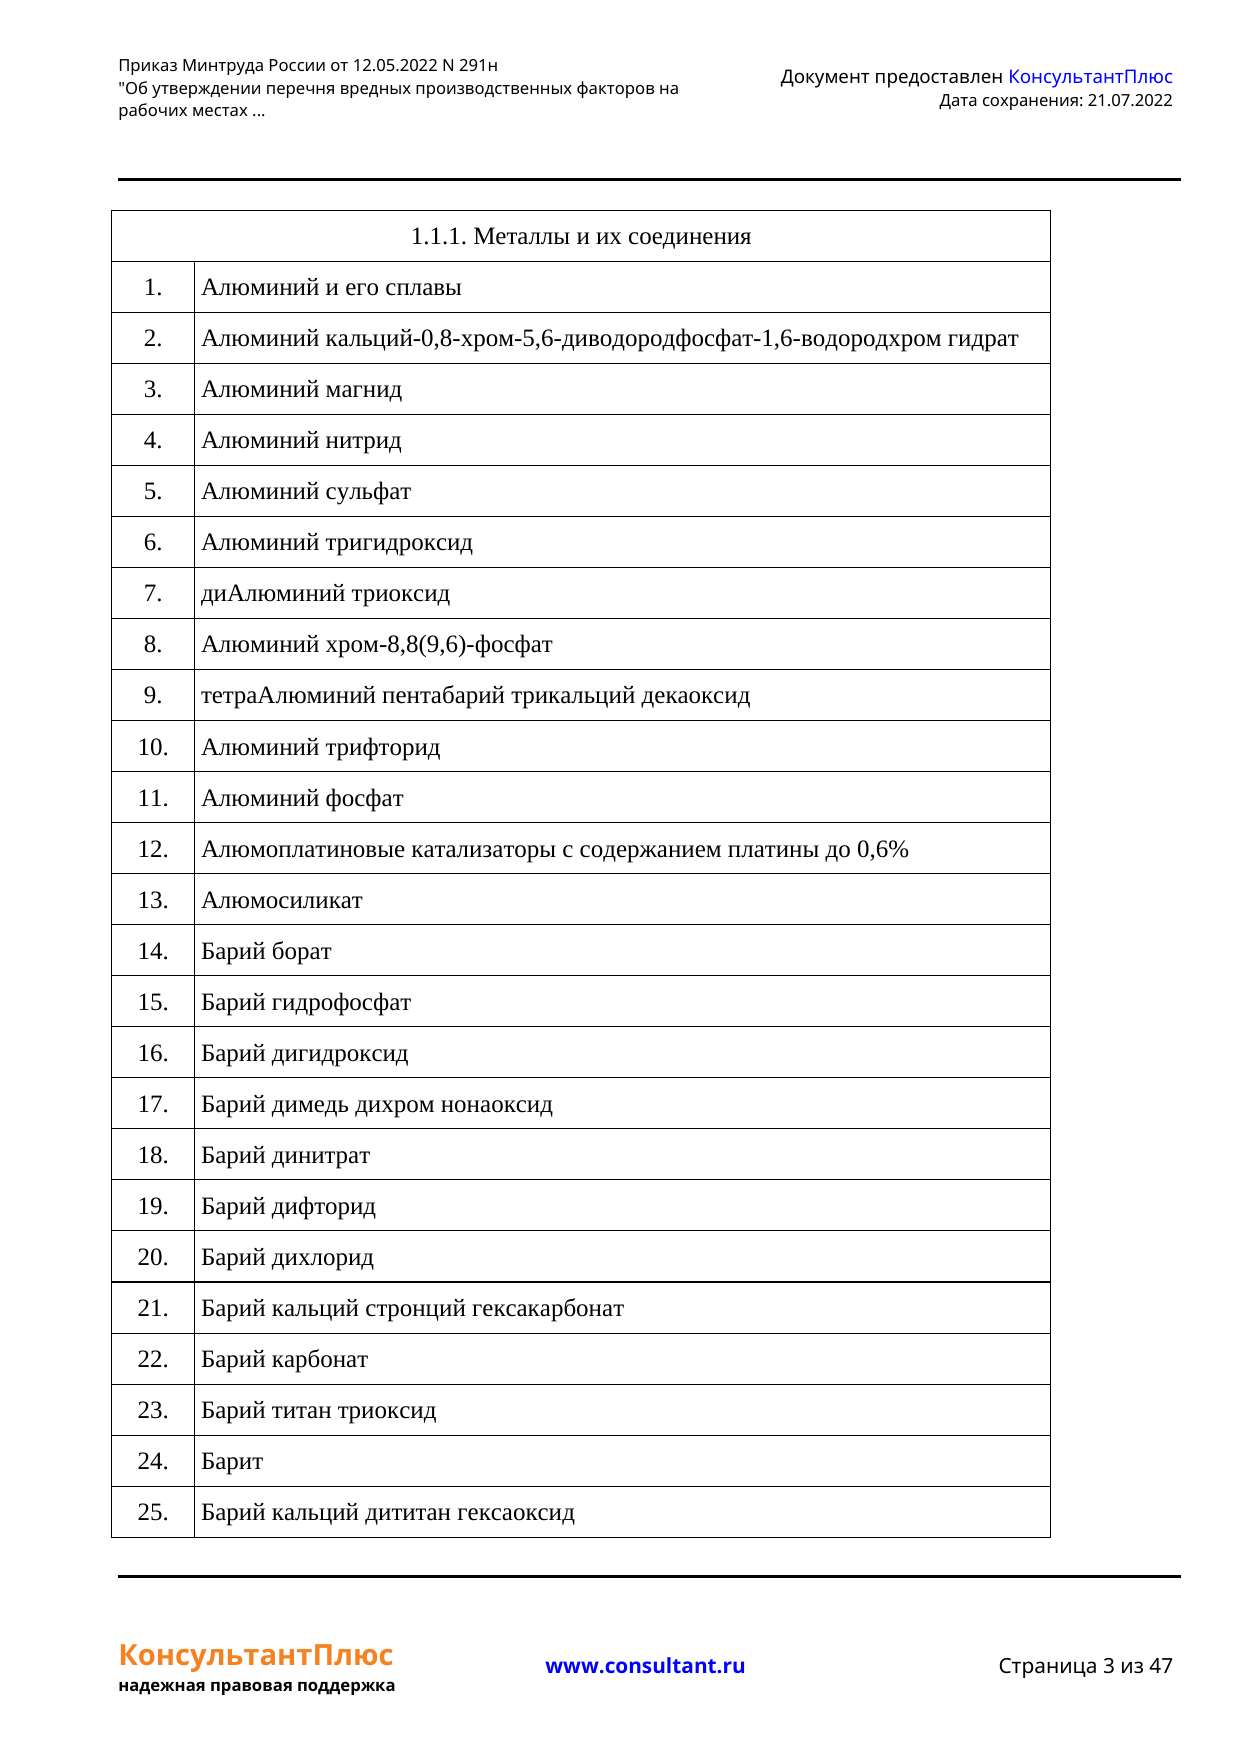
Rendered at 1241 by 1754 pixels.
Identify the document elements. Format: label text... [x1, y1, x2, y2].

table_cell Алюминий кальций-0,8-хром-5,6-диводородфосфат-1,6-водородхром гидрат [195, 313, 1050, 363]
table_cell 2. [112, 313, 194, 363]
table_cell Алюминий и его сплавы [195, 262, 1050, 312]
table_cell Алюминий фосфат [195, 772, 1050, 822]
table_cell Алюминий магнид [195, 364, 1050, 414]
table_cell 14. [112, 925, 194, 975]
table_cell Барит [195, 1436, 1050, 1486]
table_cell 13. [112, 874, 194, 924]
table_cell Барий динитрат [195, 1129, 1050, 1179]
table_cell Алюминий тригидроксид [195, 517, 1050, 567]
table_cell Алюмоплатиновые катализаторы с содержанием платины до 0,6% [195, 823, 1050, 873]
table_cell Барий кальций дититан гексаоксид [195, 1487, 1050, 1537]
table_cell Алюминий сульфат [195, 466, 1050, 516]
table_cell Барий титан триоксид [195, 1385, 1050, 1434]
table_cell 21. [112, 1283, 194, 1332]
table_cell 19. [112, 1180, 194, 1230]
table_cell тетраАлюминий пентабарий трикальций декаоксид [195, 670, 1050, 720]
table_cell 20. [112, 1231, 194, 1281]
table_cell 22. [112, 1334, 194, 1383]
table_cell Барий дигидроксид [195, 1027, 1050, 1077]
table_cell Барий гидрофосфат [195, 976, 1050, 1026]
table_cell Барий кальций стронций гексакарбонат [195, 1283, 1050, 1332]
table_cell 4. [112, 415, 194, 465]
table_cell 11. [112, 772, 194, 822]
table_cell Барий дихлорид [195, 1231, 1050, 1281]
table_cell Барий дифторид [195, 1180, 1050, 1230]
table_cell Алюмосиликат [195, 874, 1050, 924]
table_cell 1.1.1. Металлы и их соединения [112, 211, 1050, 261]
table_cell 7. [112, 568, 194, 618]
table_cell 18. [112, 1129, 194, 1179]
table_cell 15. [112, 976, 194, 1026]
table_cell 8. [112, 619, 194, 669]
table_cell 1. [112, 262, 194, 312]
table_cell диАлюминий триоксид [195, 568, 1050, 618]
table_cell 25. [112, 1487, 194, 1537]
table_cell Алюминий хром-8,8(9,6)-фосфат [195, 619, 1050, 669]
table_cell 12. [112, 823, 194, 873]
table_cell 3. [112, 364, 194, 414]
table_cell 6. [112, 517, 194, 567]
table_cell Барий борат [195, 925, 1050, 975]
table_cell 10. [112, 721, 194, 771]
table_cell 9. [112, 670, 194, 720]
table_cell 24. [112, 1436, 194, 1486]
table_cell 5. [112, 466, 194, 516]
table_cell Барий карбонат [195, 1334, 1050, 1383]
table_cell Алюминий нитрид [195, 415, 1050, 465]
table_cell Алюминий трифторид [195, 721, 1050, 771]
table_cell 23. [112, 1385, 194, 1434]
table_cell 17. [112, 1078, 194, 1128]
table_cell Барий димедь дихром нонаоксид [195, 1078, 1050, 1128]
table_cell 16. [112, 1027, 194, 1077]
